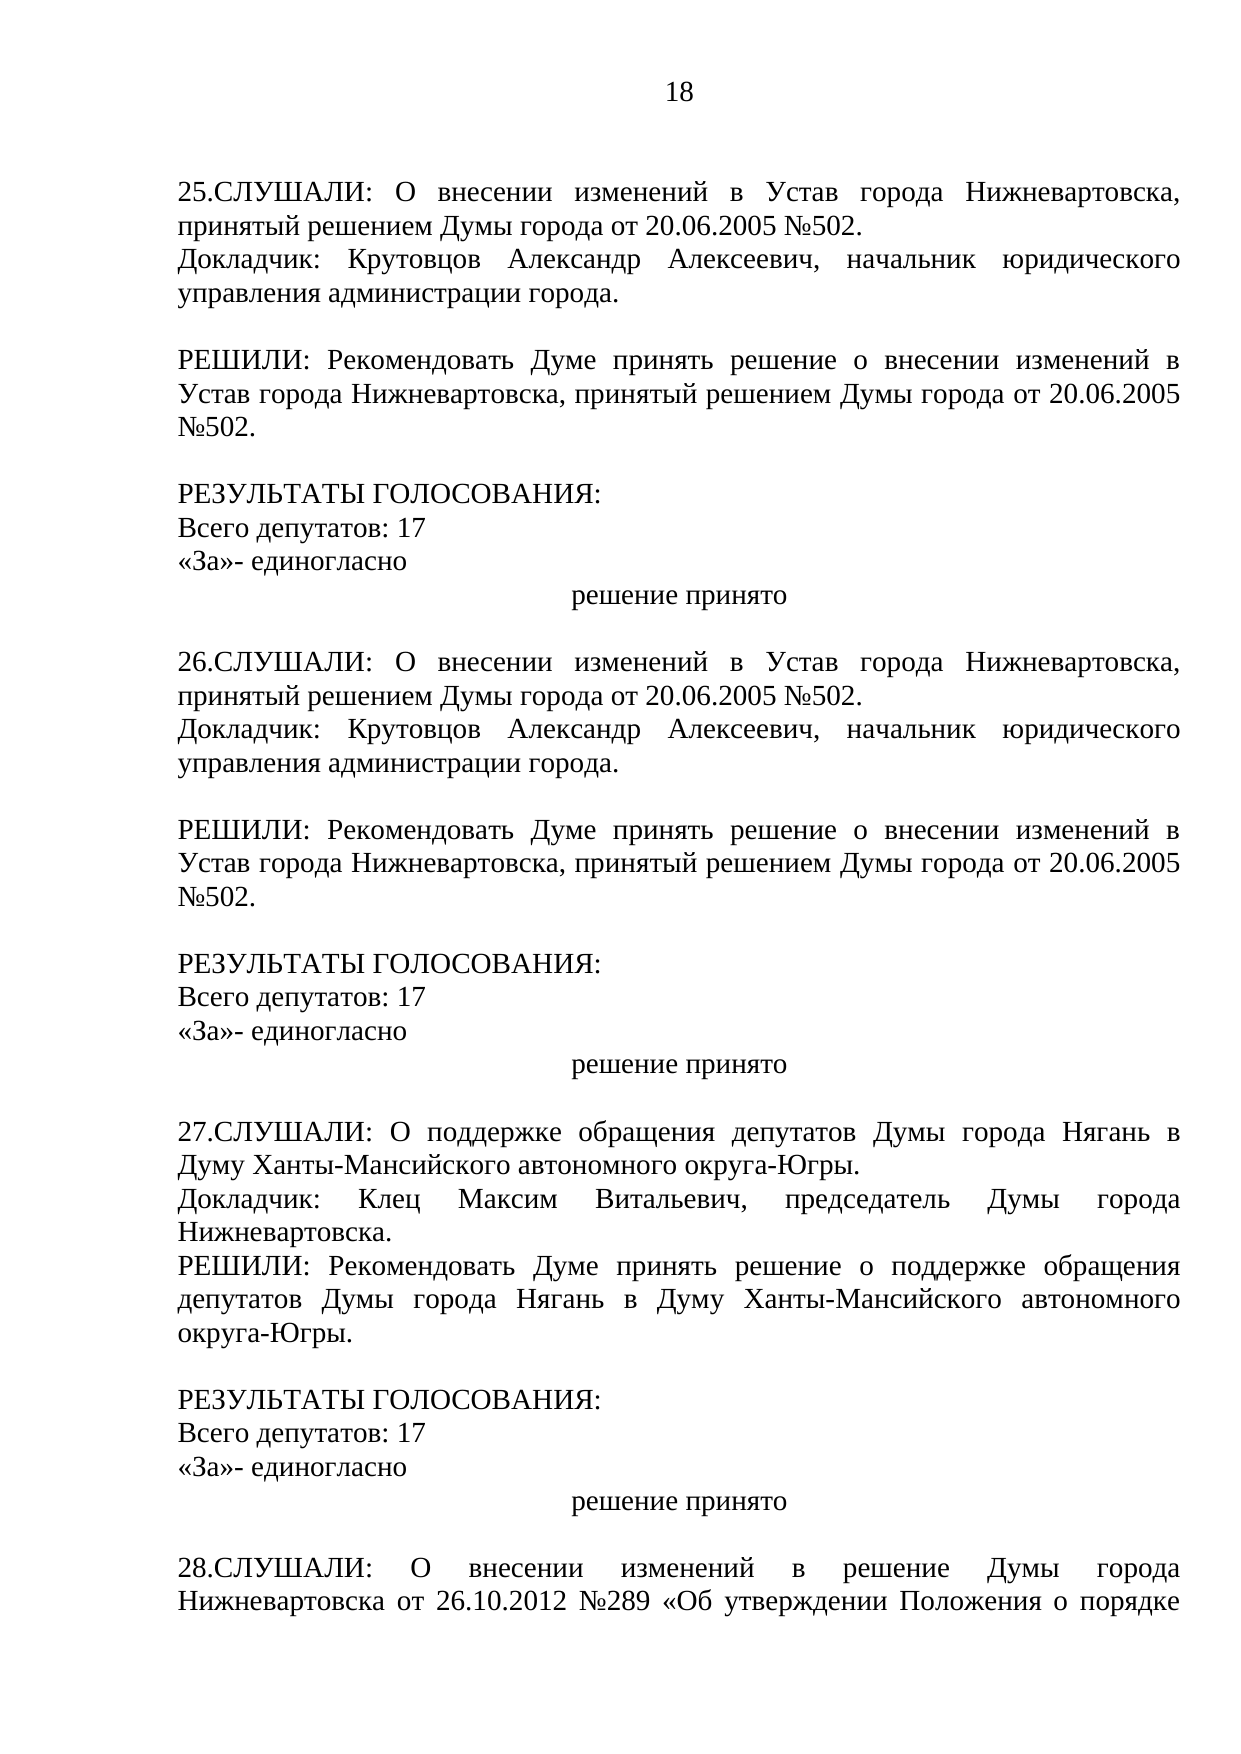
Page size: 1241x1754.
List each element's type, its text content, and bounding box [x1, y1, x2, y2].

text 27.СЛУШАЛИ: О поддержке обращения депутатов Думы города Нягань в Думу Ханты-Мансийского автономного округа-Югры. [177, 1114, 1181, 1181]
text Всего депутатов: 17 [177, 510, 1181, 543]
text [177, 1550, 1181, 1617]
text Всего депутатов: 17 [177, 979, 1181, 1013]
text решение принято [177, 577, 1181, 611]
text РЕШИЛИ: Рекомендовать Думе принять решение о внесении изменений в Устав города Нижневартовска, принятый решением Думы города от 20.06.2005 №502. [177, 342, 1181, 443]
text 26.СЛУШАЛИ: О внесении изменений в Устав города Нижневартовска, принятый решением Думы города от 20.06.2005 №502. [177, 644, 1181, 711]
text «За»- единогласно [177, 1013, 1181, 1047]
text РЕЗУЛЬТАТЫ ГОЛОСОВАНИЯ: [177, 946, 1181, 979]
text «За»- единогласно [177, 1449, 1181, 1483]
text решение принято [177, 1483, 1181, 1516]
text Докладчик: Крутовцов Александр Алексеевич, начальник юридического управления администрации города. [177, 711, 1181, 778]
text Всего депутатов: 17 [177, 1416, 1181, 1449]
text РЕШИЛИ: Рекомендовать Думе принять решение о поддержке обращения депутатов Думы города Нягань в Думу Ханты-Мансийского автономного округа-Югры. [177, 1248, 1181, 1348]
text РЕЗУЛЬТАТЫ ГОЛОСОВАНИЯ: [177, 1382, 1181, 1416]
text 25.СЛУШАЛИ: О внесении изменений в Устав города Нижневартовска, принятый решением Думы города от 20.06.2005 №502. [177, 174, 1181, 242]
text Докладчик: Крутовцов Александр Алексеевич, начальник юридического управления администрации города. [177, 242, 1181, 309]
text решение принято [177, 1047, 1181, 1080]
text РЕЗУЛЬТАТЫ ГОЛОСОВАНИЯ: [177, 476, 1181, 510]
text Докладчик: Клец Максим Витальевич, председатель Думы города Нижневартовска. [177, 1181, 1181, 1248]
text РЕШИЛИ: Рекомендовать Думе принять решение о внесении изменений в Устав города Нижневартовска, принятый решением Думы города от 20.06.2005 №502. [177, 812, 1181, 912]
text «За»- единогласно [177, 543, 1181, 577]
